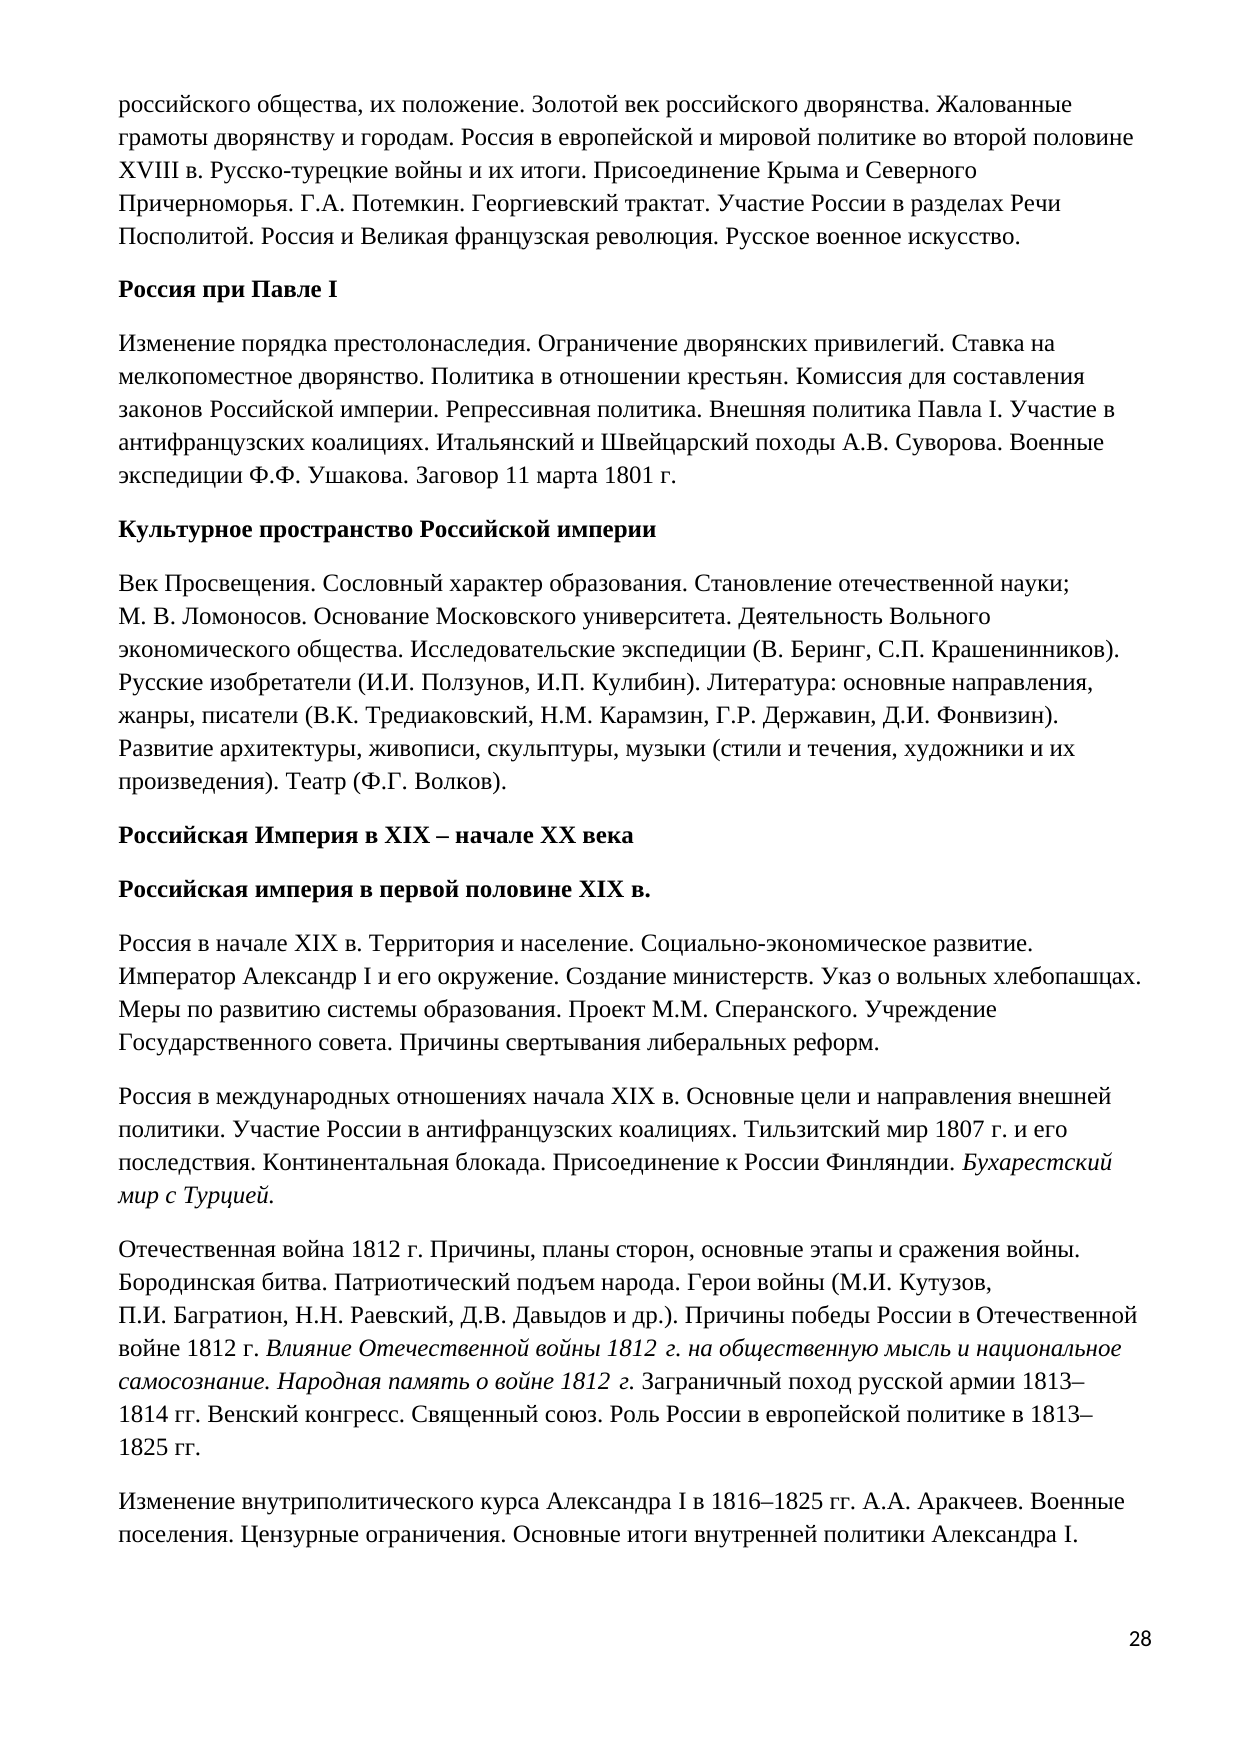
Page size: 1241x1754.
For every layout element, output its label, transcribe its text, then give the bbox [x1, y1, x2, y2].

text Российская Империя в XIX – начале XX века [118, 820, 1152, 849]
text Россия при Павле I [118, 274, 1152, 303]
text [118, 89, 1152, 249]
text Россия в начале XIX в. Территория и население. Социально-экономическое развитие. Император Александр I и его окружение. Создание министерств. Указ о вольных хлебопашцах. Меры по развитию системы образования. Проект М.М. Сперанского. Учреждение Государственного совета. Причины свертывания либеральных реформ. [118, 928, 1152, 1056]
text Отечественная война 1812 г. Причины, планы сторон, основные этапы и сражения войны. Бородинская битва. Патриотический подъем народа. Герои войны (М.И. Кутузов, П.И. Багратион, Н.Н. Раевский, Д.В. Давыдов и др.). Причины победы России в Отечественной войне 1812 г. Влияние Отечественной войны 1812 г. на общественную мысль и национальное самосознание. Народная память о войне 1812 г. Заграничный поход русской армии 1813–1814 гг. Венский конгресс. Священный союз. Роль России в европейской политике в 1813–1825 гг. [118, 1234, 1152, 1461]
text Культурное пространство Российской империи [118, 514, 1152, 543]
text Россия в международных отношениях начала XIX в. Основные цели и направления внешней политики. Участие России в антифранцузских коалициях. Тильзитский мир 1807 г. и его последствия. Континентальная блокада. Присоединение к России Финляндии. Бухарестский мир с Турцией. [118, 1081, 1152, 1209]
text Изменение порядка престолонаследия. Ограничение дворянских привилегий. Ставка на мелкопоместное дворянство. Политика в отношении крестьян. Комиссия для составления законов Российской империи. Репрессивная политика. Внешняя политика Павла I. Участие в антифранцузских коалициях. Итальянский и Швейцарский походы А.В. Суворова. Военные экспедиции Ф.Ф. Ушакова. Заговор 11 марта 1801 г. [118, 328, 1152, 489]
text Российская империя в первой половине XIX в. [118, 874, 1152, 903]
text Век Просвещения. Сословный характер образования. Становление отечественной науки; М. В. Ломоносов. Основание Московского университета. Деятельность Вольного экономического общества. Исследовательские экспедиции (В. Беринг, С.П. Крашенинников). Русские изобретатели (И.И. Ползунов, И.П. Кулибин). Литература: основные направления, жанры, писатели (В.К. Тредиаковский, Н.М. Карамзин, Г.Р. Державин, Д.И. Фонвизин). Развитие архитектуры, живописи, скульптуры, музыки (стили и течения, художники и их произведения). Театр (Ф.Г. Волков). [118, 568, 1152, 795]
text Изменение внутриполитического курса Александра I в 1816–1825 гг. А.А. Аракчеев. Военные поселения. Цензурные ограничения. Основные итоги внутренней политики Александра I. [118, 1486, 1152, 1547]
